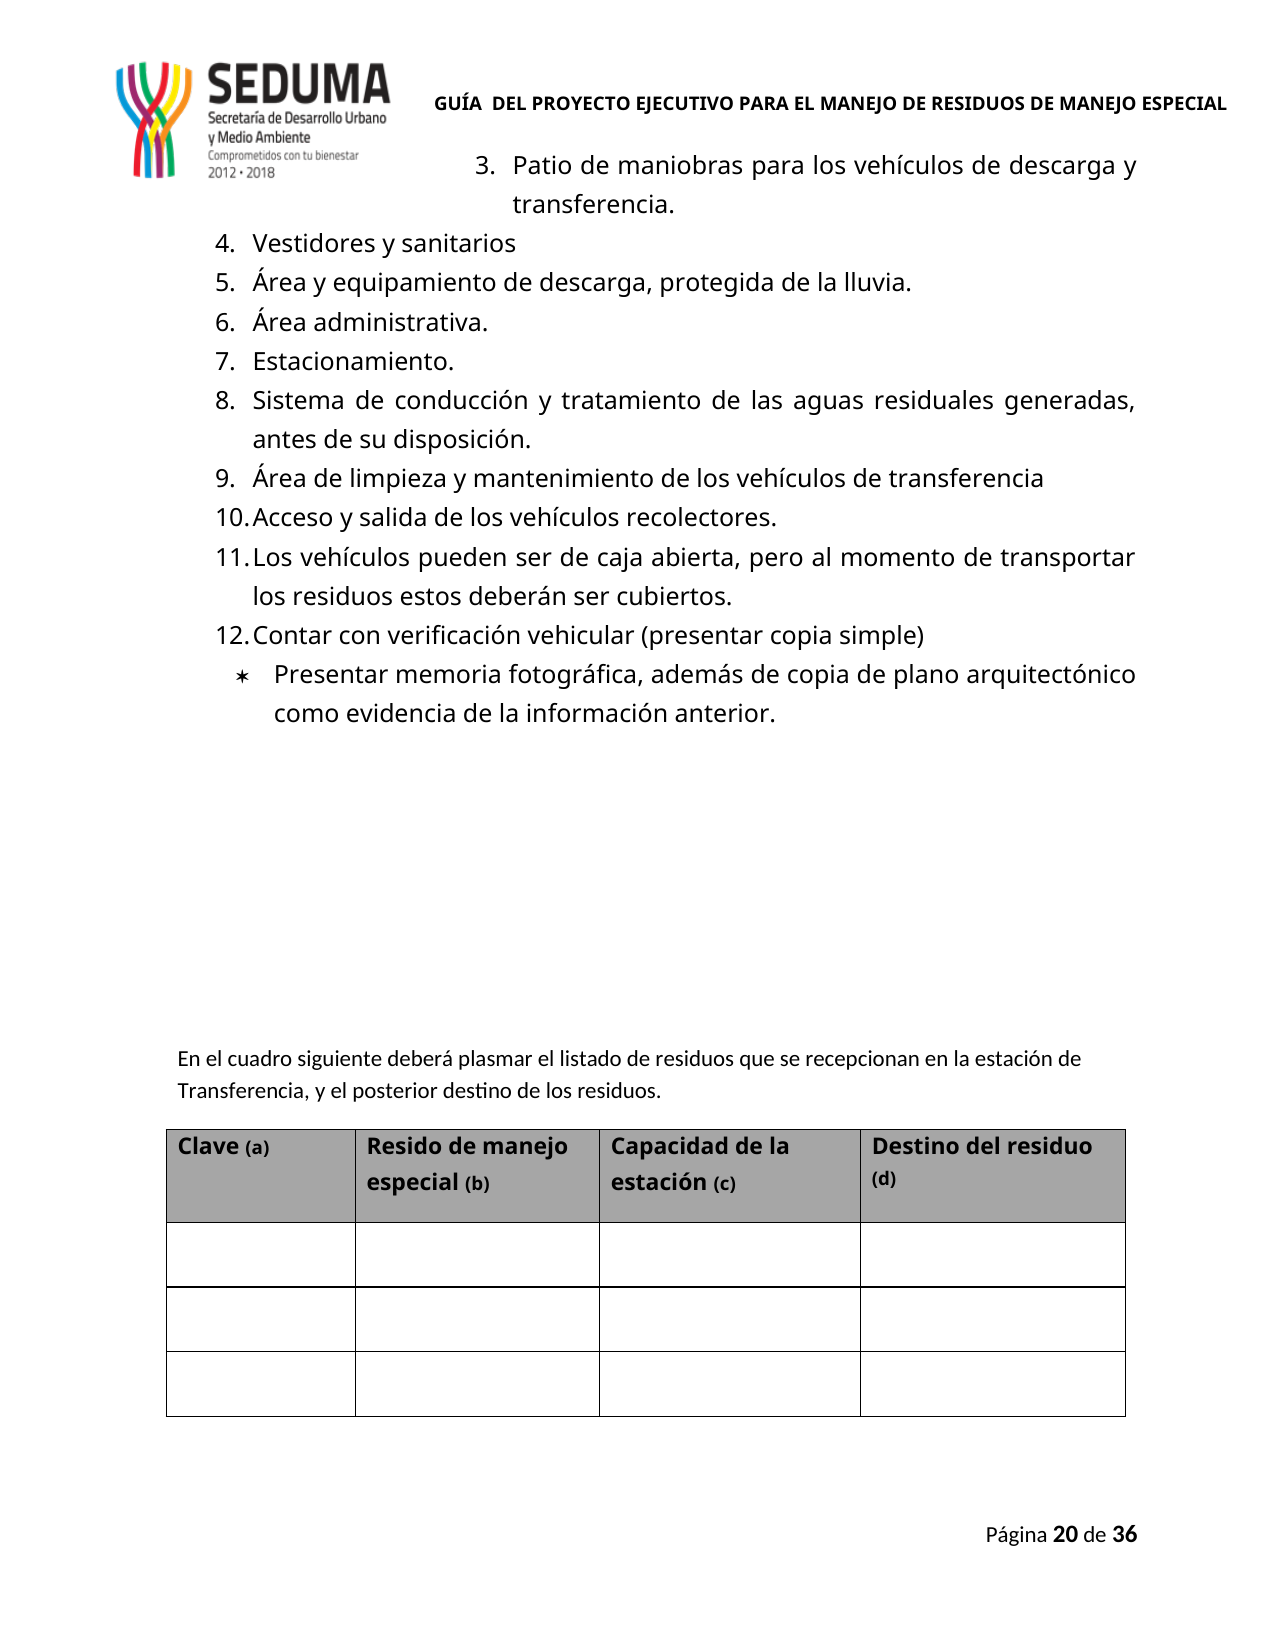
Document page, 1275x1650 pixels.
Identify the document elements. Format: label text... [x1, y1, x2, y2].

list Sistema de conducción y tratamiento de las aguas residuales generadas, antes de su disposición. [215, 383, 1137, 456]
table_cell [861, 1352, 1125, 1416]
table_cell [356, 1223, 599, 1286]
table_cell [600, 1288, 860, 1351]
text En el cuadro siguiente deberá plasmar el listado de residuos que se recepcionan en la estación de Transferencia, y el posterior destino de los residuos. [177, 1044, 1137, 1104]
picture [87, 28, 419, 212]
table_cell [167, 1352, 355, 1416]
list Presentar memoria fotográfica, además de copia de plano arquitectónico como evidencia de la información anterior. [236, 657, 1137, 730]
table_cell [356, 1352, 599, 1416]
table_cell [861, 1223, 1125, 1286]
list Estacionamiento. [215, 343, 1137, 377]
table_cell [600, 1223, 860, 1286]
list Contar con verificación vehicular (presentar copia simple) [215, 618, 1137, 652]
list Los vehículos pueden ser de caja abierta, pero al momento de transportar los residuos estos deberán ser cubiertos. [215, 539, 1137, 612]
table_header Destino del residuo (d) [861, 1130, 1125, 1222]
list Área de limpieza y mantenimiento de los vehículos de transferencia [215, 461, 1137, 495]
table_cell [167, 1223, 355, 1286]
table_cell [861, 1288, 1125, 1351]
table_cell [600, 1352, 860, 1416]
list Área administrativa. [215, 304, 1137, 338]
table_cell [356, 1288, 599, 1351]
table_header Clave (a) [167, 1130, 355, 1222]
table_header Resido de manejo especial (b) [356, 1130, 599, 1222]
list Vestidores y sanitarios [215, 226, 1137, 260]
table_header Capacidad de la estación (c) [600, 1130, 860, 1222]
list Patio de maniobras para los vehículos de descarga y transferencia. [215, 148, 1137, 221]
table_cell [167, 1288, 355, 1351]
list Área y equipamiento de descarga, protegida de la lluvia. [215, 265, 1137, 299]
list Acceso y salida de los vehículos recolectores. [215, 500, 1137, 534]
